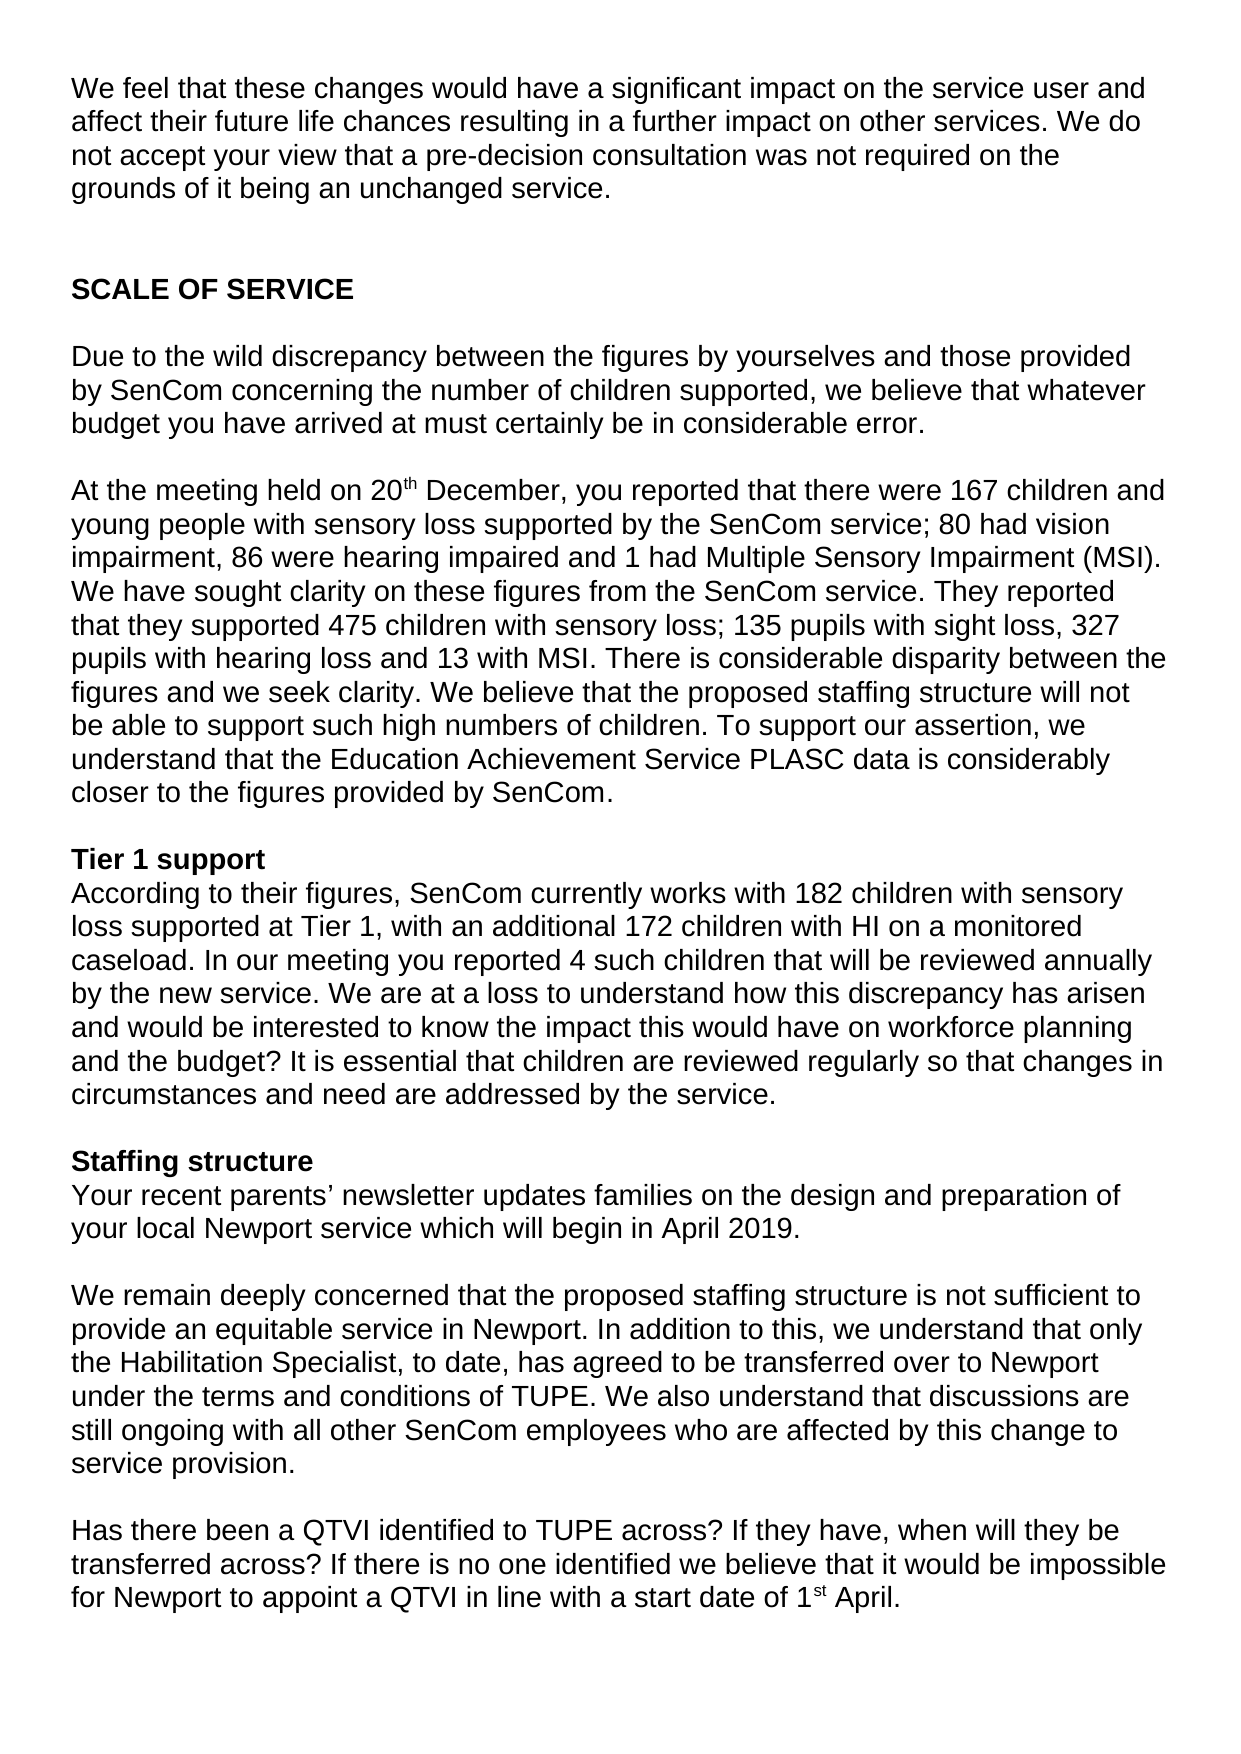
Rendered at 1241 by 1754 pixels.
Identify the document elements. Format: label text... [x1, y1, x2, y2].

text Due to the wild discrepancy between the figures by yourselves and those provided by SenCom concerning the number of children supported, we believe that whatever budget you have arrived at must certainly be in considerable error. [71, 339, 1169, 440]
text We remain deeply concerned that the proposed staffing structure is not sufficient to provide an equitable service in Newport. In addition to this, we understand that only the Habilitation Specialist, to date, has agreed to be transferred over to Newport under the terms and conditions of TUPE. We also understand that discussions are still ongoing with all other SenCom employees who are affected by this change to service provision. [71, 1278, 1169, 1479]
text We feel that these changes would have a significant impact on the service user and affect their future life chances resulting in a further impact on other services. We do not accept your view that a pre-decision consultation was not required on the grounds of it being an unchanged service. [71, 71, 1169, 205]
text Your recent parents’ newsletter updates families on the design and preparation of your local Newport service which will begin in April 2019. [71, 1178, 1169, 1245]
text At the meeting held on 20th December, you reported that there were 167 children and young people with sensory loss supported by the SenCom service; 80 had vision impairment, 86 were hearing impaired and 1 had Multiple Sensory Impairment (MSI). We have sought clarity on these figures from the SenCom service. They reported that they supported 475 children with sensory loss; 135 pupils with sight loss, 327 pupils with hearing loss and 13 with MSI. There is considerable disparity between the figures and we seek clarity. We believe that the proposed staffing structure will not be able to support such high numbers of children. To support our assertion, we understand that the Education Achievement Service PLASC data is considerably closer to the figures provided by SenCom. [71, 473, 1169, 809]
text Tier 1 support [71, 842, 1169, 876]
text Has there been a QTVI identified to TUPE across? If they have, when will they be transferred across? If there is no one identified we believe that it would be impossible for Newport to appoint a QTVI in line with a start date of 1st April. [71, 1513, 1169, 1614]
text According to their figures, SenCom currently works with 182 children with sensory loss supported at Tier 1, with an additional 172 children with HI on a monitored caseload. In our meeting you reported 4 such children that will be reviewed annually by the new service. We are at a loss to understand how this discrepancy has arisen and would be interested to know the impact this would have on workforce planning and the budget? It is essential that children are reviewed regularly so that changes in circumstances and need are addressed by the service. [71, 876, 1169, 1111]
text SCALE OF SERVICE [71, 272, 1169, 306]
text Staffing structure [71, 1144, 1169, 1178]
